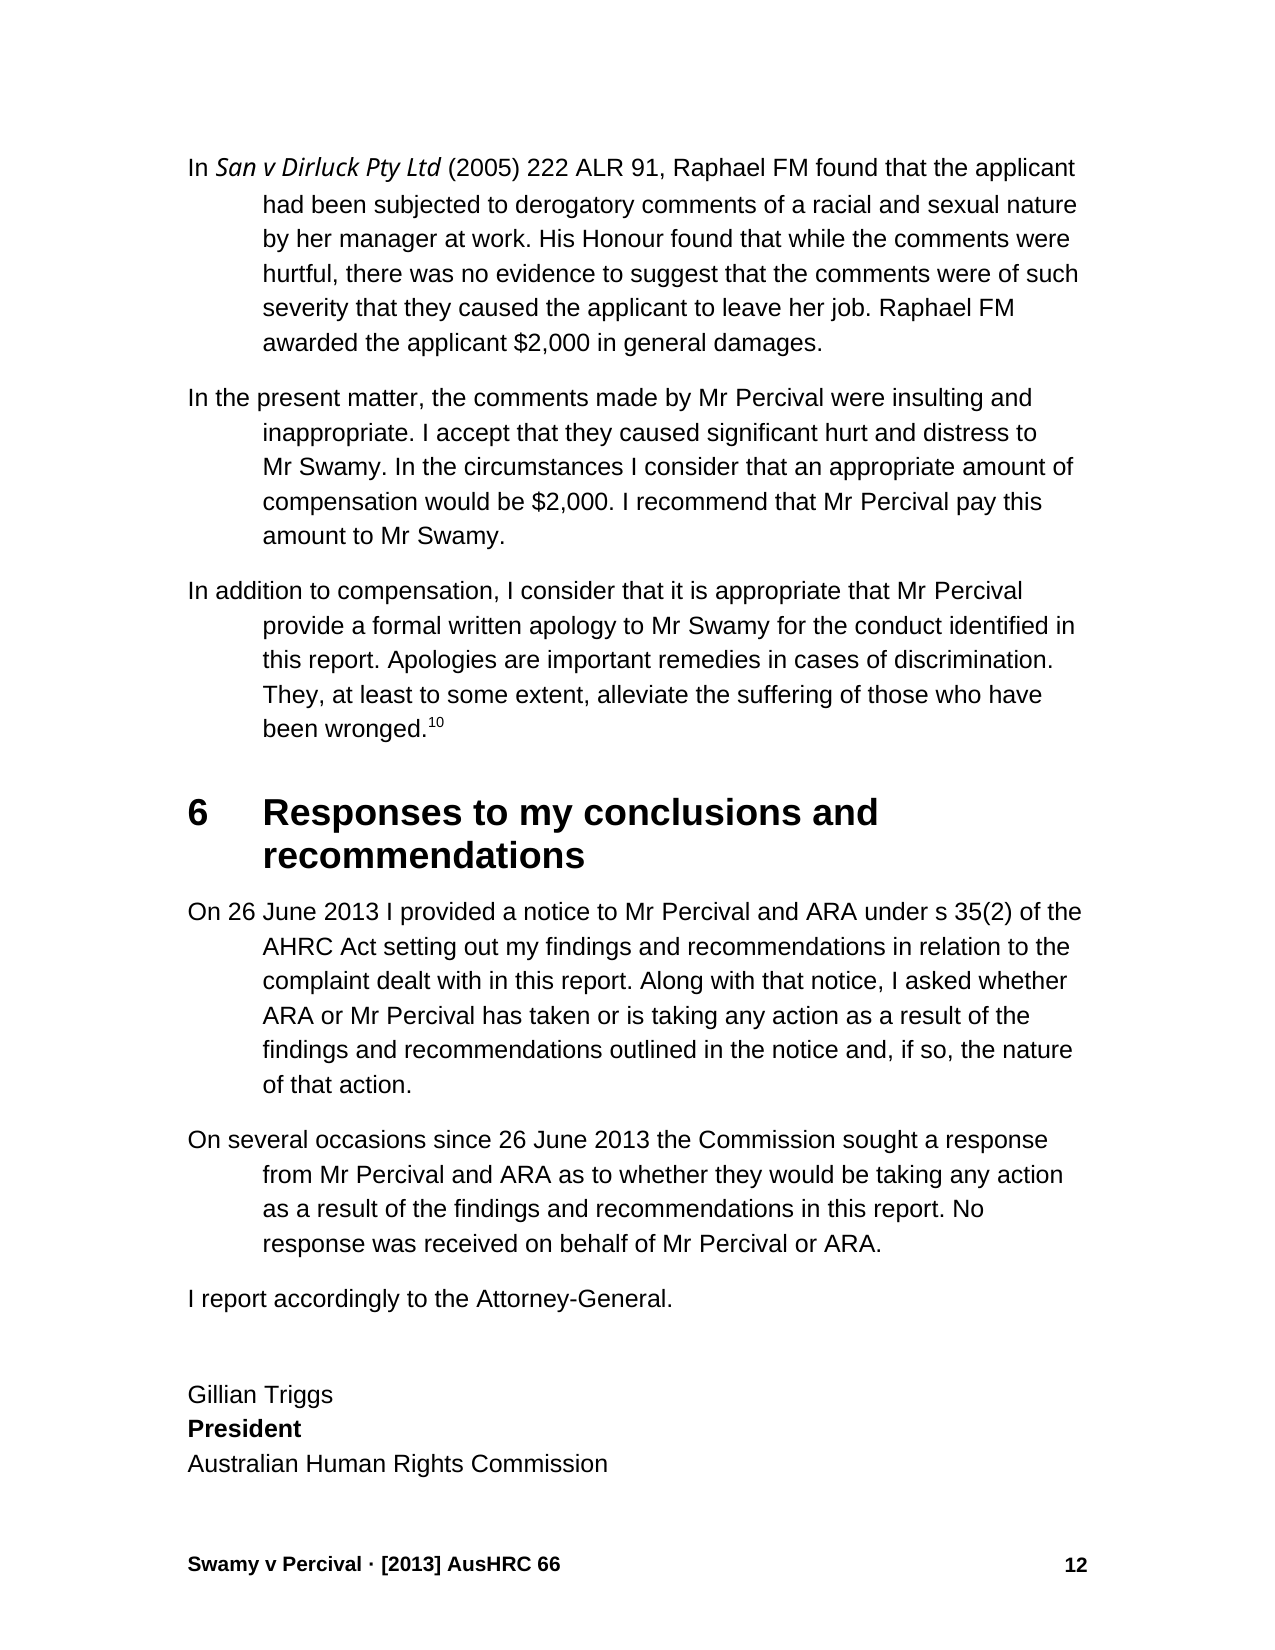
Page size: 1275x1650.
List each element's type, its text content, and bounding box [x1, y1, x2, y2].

text Gillian Triggs President Australian Human Rights Commission [187, 1380, 1087, 1478]
list I report accordingly to the Attorney-General. [187, 1284, 1087, 1313]
list In the present matter, the comments made by Mr Percival were insulting and inappropriate. I accept that they caused significant hurt and distress to Mr Swamy. In the circumstances I consider that an appropriate amount of compensation would be $2,000. I recommend that Mr Percival pay this amount to Mr Swamy. [187, 383, 1087, 550]
list On 26 June 2013 I provided a notice to Mr Percival and ARA under s 35(2) of the AHRC Act setting out my findings and recommendations in relation to the complaint dealt with in this report. Along with that notice, I asked whether ARA or Mr Percival has taken or is taking any action as a result of the findings and recommendations outlined in the notice and, if so, the nature of that action. [187, 897, 1087, 1098]
list In San v Dirluck Pty Ltd (2005) 222 ALR 91, Raphael FM found that the applicant had been subjected to derogatory comments of a racial and sexual nature by her manager at work. His Honour found that while the comments were hurtful, there was no evidence to suggest that the comments were of such severity that they caused the applicant to leave her job. Raphael FM awarded the applicant $2,000 in general damages. [187, 150, 1087, 356]
subtitle Responses to my conclusions and recommendations [187, 790, 1087, 877]
list On several occasions since 26 June 2013 the Commission sought a response from Mr Percival and ARA as to whether they would be taking any action as a result of the findings and recommendations in this report. No response was received on behalf of Mr Percival or ARA. [187, 1125, 1087, 1257]
list In addition to compensation, I consider that it is appropriate that Mr Percival provide a formal written apology to Mr Swamy for the conduct identified in this report. Apologies are important remedies in cases of discrimination. They, at least to some extent, alleviate the suffering of those who have been wronged.10 [187, 576, 1087, 743]
